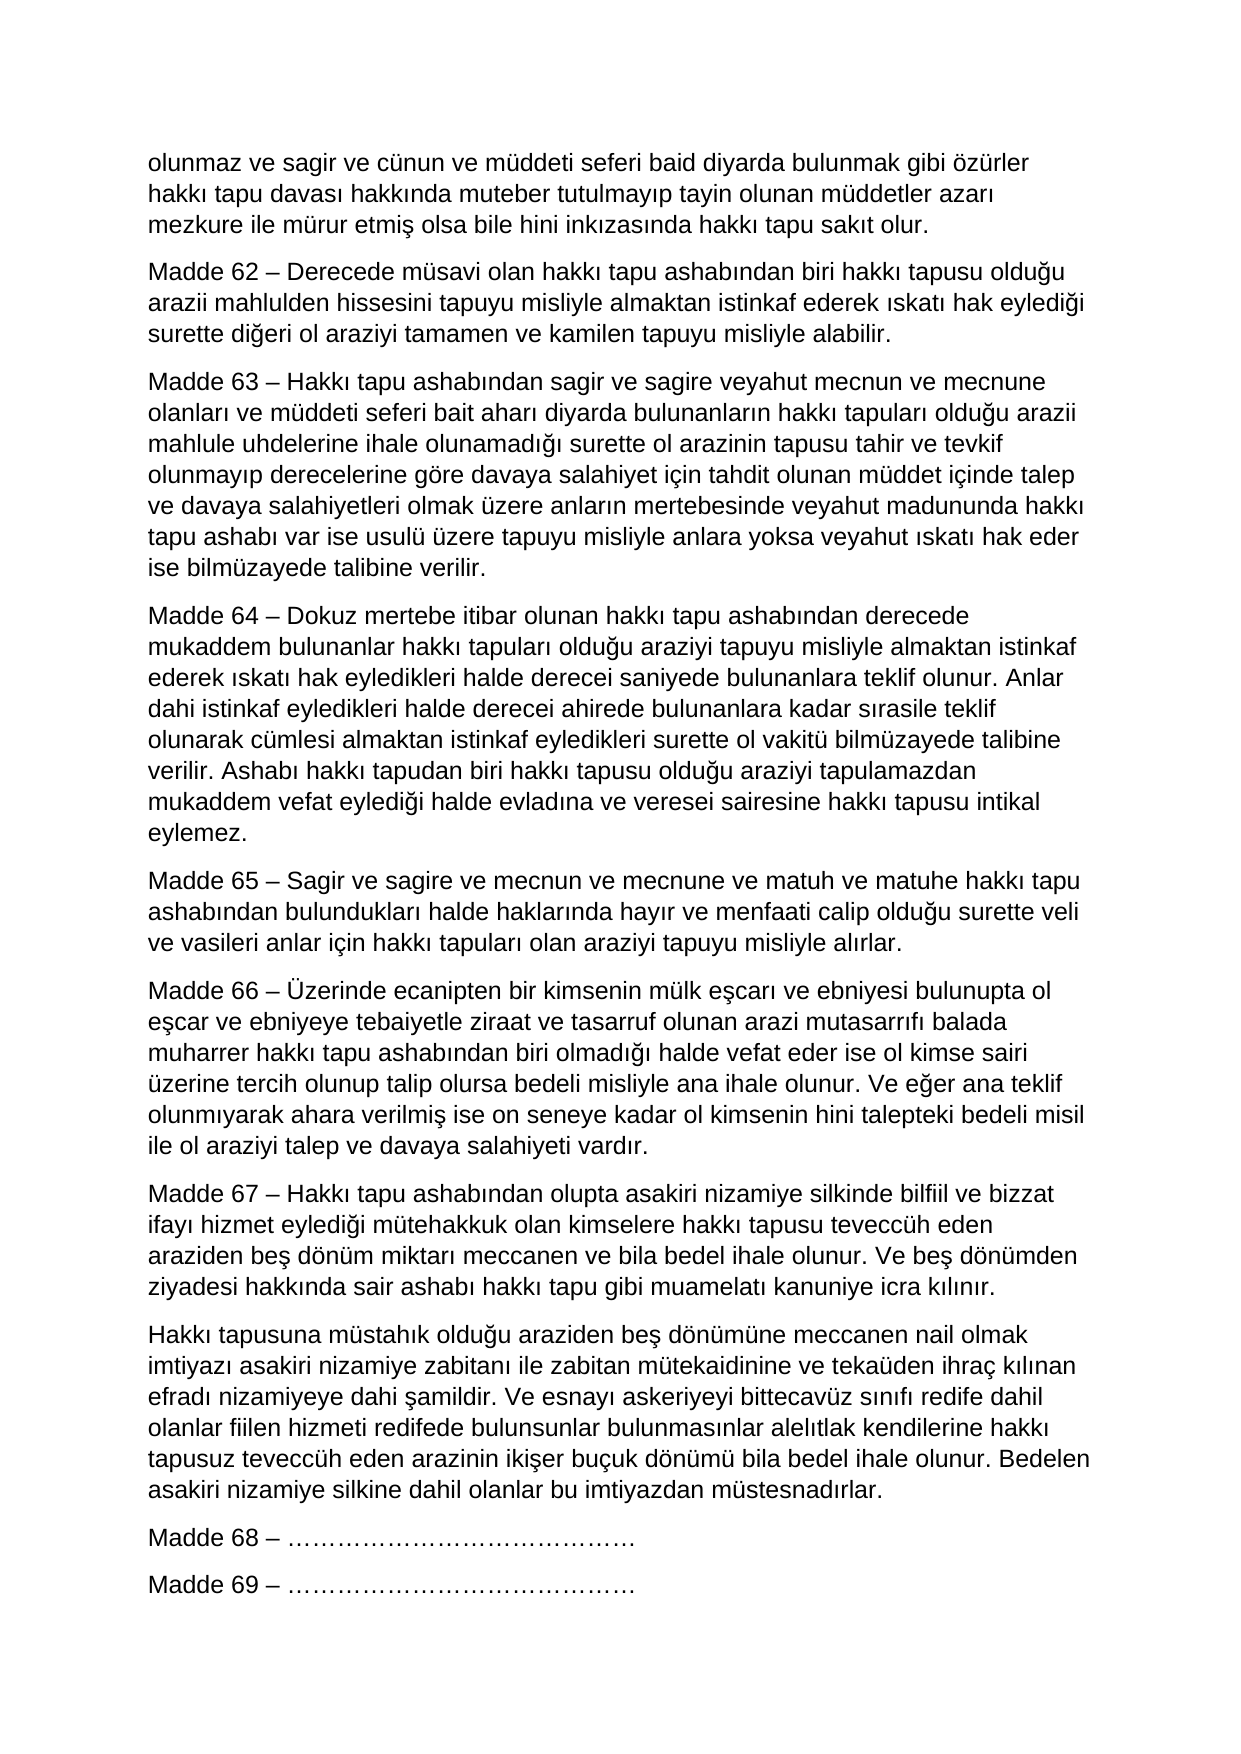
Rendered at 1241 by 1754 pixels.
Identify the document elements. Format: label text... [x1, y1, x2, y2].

text Madde 67 – Hakkı tapu ashabından olupta asakiri nizamiye silkinde bilfiil ve bizzat ifayı hizmet eylediği mütehakkuk olan kimselere hakkı tapusu teveccüh eden araziden beş dönüm miktarı meccanen ve bila bedel ihale olunur. Ve beş dönümden ziyadesi hakkında sair ashabı hakkı tapu gibi muamelatı kanuniye icra kılınır. [148, 1179, 1093, 1301]
text Madde 69 – …………………………………… [148, 1570, 1093, 1599]
text Madde 64 – Dokuz mertebe itibar olunan hakkı tapu ashabından derecede mukaddem bulunanlar hakkı tapuları olduğu araziyi tapuyu misliyle almaktan istinkaf ederek ıskatı hak eyledikleri halde derecei saniyede bulunanlara teklif olunur. Anlar dahi istinkaf eyledikleri halde derecei ahirede bulunanlara kadar sırasile teklif olunarak cümlesi almaktan istinkaf eyledikleri surette ol vakitü bilmüzayede talibine verilir. Ashabı hakkı tapudan biri hakkı tapusu olduğu araziyi tapulamazdan mukaddem vefat eylediği halde evladına ve veresei sairesine hakkı tapusu intikal eylemez. [148, 601, 1093, 847]
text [148, 148, 1093, 238]
text Madde 62 – Derecede müsavi olan hakkı tapu ashabından biri hakkı tapusu olduğu arazii mahlulden hissesini tapuyu misliyle almaktan istinkaf ederek ıskatı hak eylediği surette diğeri ol araziyi tamamen ve kamilen tapuyu misliyle alabilir. [148, 257, 1093, 348]
text Madde 66 – Üzerinde ecanipten bir kimsenin mülk eşcarı ve ebniyesi bulunupta ol eşcar ve ebniyeye tebaiyetle ziraat ve tasarruf olunan arazi mutasarrıfı balada muharrer hakkı tapu ashabından biri olmadığı halde vefat eder ise ol kimse sairi üzerine tercih olunup talip olursa bedeli misliyle ana ihale olunur. Ve eğer ana teklif olunmıyarak ahara verilmiş ise on seneye kadar ol kimsenin hini talepteki bedeli misil ile ol araziyi talep ve davaya salahiyeti vardır. [148, 976, 1093, 1160]
text Hakkı tapusuna müstahık olduğu araziden beş dönümüne meccanen nail olmak imtiyazı asakiri nizamiye zabitanı ile zabitan mütekaidinine ve tekaüden ihraç kılınan efradı nizamiyeye dahi şamildir. Ve esnayı askeriyeyi bittecavüz sınıfı redife dahil olanlar fiilen hizmeti redifede bulunsunlar bulunmasınlar alelıtlak kendilerine hakkı tapusuz teveccüh eden arazinin ikişer buçuk dönümü bila bedel ihale olunur. Bedelen asakiri nizamiye silkine dahil olanlar bu imtiyazdan müstesnadırlar. [148, 1320, 1093, 1504]
text Madde 68 – …………………………………… [148, 1523, 1093, 1551]
text Madde 65 – Sagir ve sagire ve mecnun ve mecnune ve matuh ve matuhe hakkı tapu ashabından bulundukları halde haklarında hayır ve menfaati calip olduğu surette veli ve vasileri anlar için hakkı tapuları olan araziyi tapuyu misliyle alırlar. [148, 866, 1093, 957]
text Madde 63 – Hakkı tapu ashabından sagir ve sagire veyahut mecnun ve mecnune olanları ve müddeti seferi bait aharı diyarda bulunanların hakkı tapuları olduğu arazii mahlule uhdelerine ihale olunamadığı surette ol arazinin tapusu tahir ve tevkif olunmayıp derecelerine göre davaya salahiyet için tahdit olunan müddet içinde talep ve davaya salahiyetleri olmak üzere anların mertebesinde veyahut madununda hakkı tapu ashabı var ise usulü üzere tapuyu misliyle anlara yoksa veyahut ıskatı hak eder ise bilmüzayede talibine verilir. [148, 367, 1093, 582]
